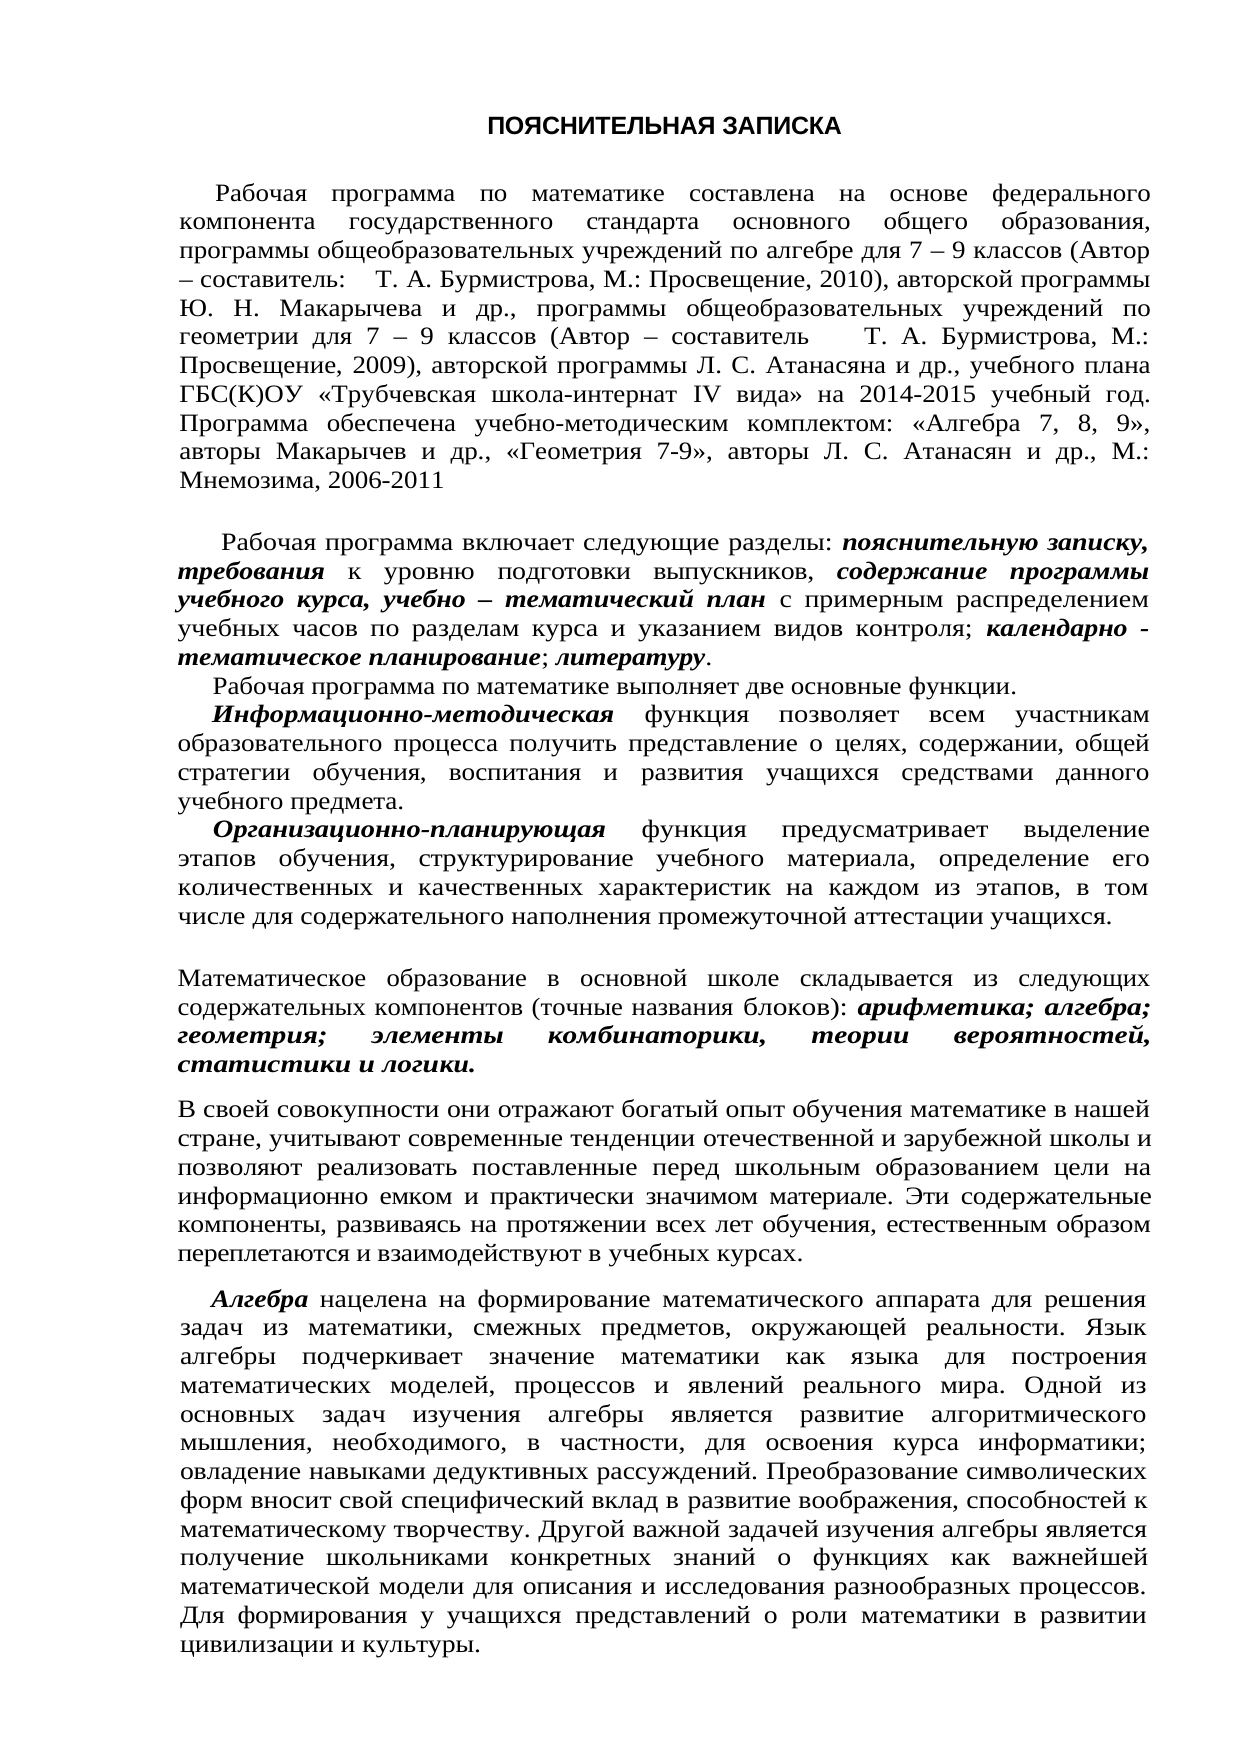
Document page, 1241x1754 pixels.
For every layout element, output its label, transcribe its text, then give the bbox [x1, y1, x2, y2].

text Математическое образование в основной школе складывается из следующих содержательных компонентов (точные названия блоков): арифметика; алгебра; геометрия; элементы комбинаторики, теории вероятностей, статистики и логики. [177, 963, 1152, 1078]
text В своей совокупности они отражают богатый опыт обучения математике в нашей стране, учитывают современные тенденции отечественной и зарубежной школы и позволяют реализовать поставленные перед школьным образованием цели на информационно емком и практически значимом материале. Эти содержательные компоненты, развиваясь на протяжении всех лет обучения, естественным образом переплетаются и взаимодействуют в учебных курсах. [177, 1094, 1152, 1267]
text Рабочая программа по математике выполняет две основные функции. [177, 671, 1149, 699]
text Рабочая программа включает следующие разделы: пояснительную записку, требования к уровню подготовки выпускников, содержание программы учебного курса, учебно – тематический план с примерным распределением учебных часов по разделам курса и указанием видов контроля; календарно - тематическое планирование; литературу. [177, 527, 1149, 671]
text Рабочая программа по математике составлена на основе федерального компонента гоcударственного стандарта основного общего образования, программы общеобразовательных учреждений по алгебре для 7 – 9 классов (Автор – составитель: Т. А. Бурмистрова, М.: Просвещение, 2010), авторской программы Ю. Н. Макарычева и др., программы общеобразовательных учреждений по геометрии для 7 – 9 классов (Автор – составитель Т. А. Бурмистрова, М.: Просвещение, 2009), авторской программы Л. С. Атанасяна и др., учебного плана ГБС(К)ОУ «Трубчевская школа-интернат IV вида» на 2014-2015 учебный год. Программа обеспечена учебно-методическим комплектом: «Алгебра 7, 8, 9», авторы Макарычев и др., «Геометрия 7-9», авторы Л. С. Атанасян и др., М.: Мнемозима, 2006-2011 [179, 178, 1152, 494]
text Алгебра нацелена на формирование математического аппарата для решения задач из математики, смежных предметов, окружающей реальности. Язык алгебры подчеркивает значение математики как языка для построения математических моделей, процессов и явлений реального мира. Одной из основных задач изучения алгебры является развитие алгоритмического мышления, необходимого, в частности, для освоения курса информатики; овладение навыками дедуктивных рассуждений. Преобразование символических форм вносит свой специфический вклад в развитие воображения, способностей к математическому творчеству. Другой важной задачей изучения алгебры является получение школьниками конкретных знаний о функциях как важнейшей математической модели для описания и исследования разнообразных процессов. Для формирования у учащихся представлений о роли математики в развитии цивилизации и культуры. [180, 1284, 1148, 1657]
text Информационно-методическая функция позволяет всем участникам образовательного процесса получить представление о целях, содержании, общей стратегии обучения, воспитания и развития учащихся средствами данного учебного предмета. [177, 699, 1150, 814]
text ПОЯСНИТЕЛЬНАЯ ЗАПИСКА [177, 111, 1152, 140]
text Организационно-планирующая функция предусматривает выделение этапов обучения, структурирование учебного материала, определение его количественных и качественных характеристик на каждом из этапов, в том числе для содержательного наполнения промежуточной аттестации учащихся. [178, 814, 1150, 929]
